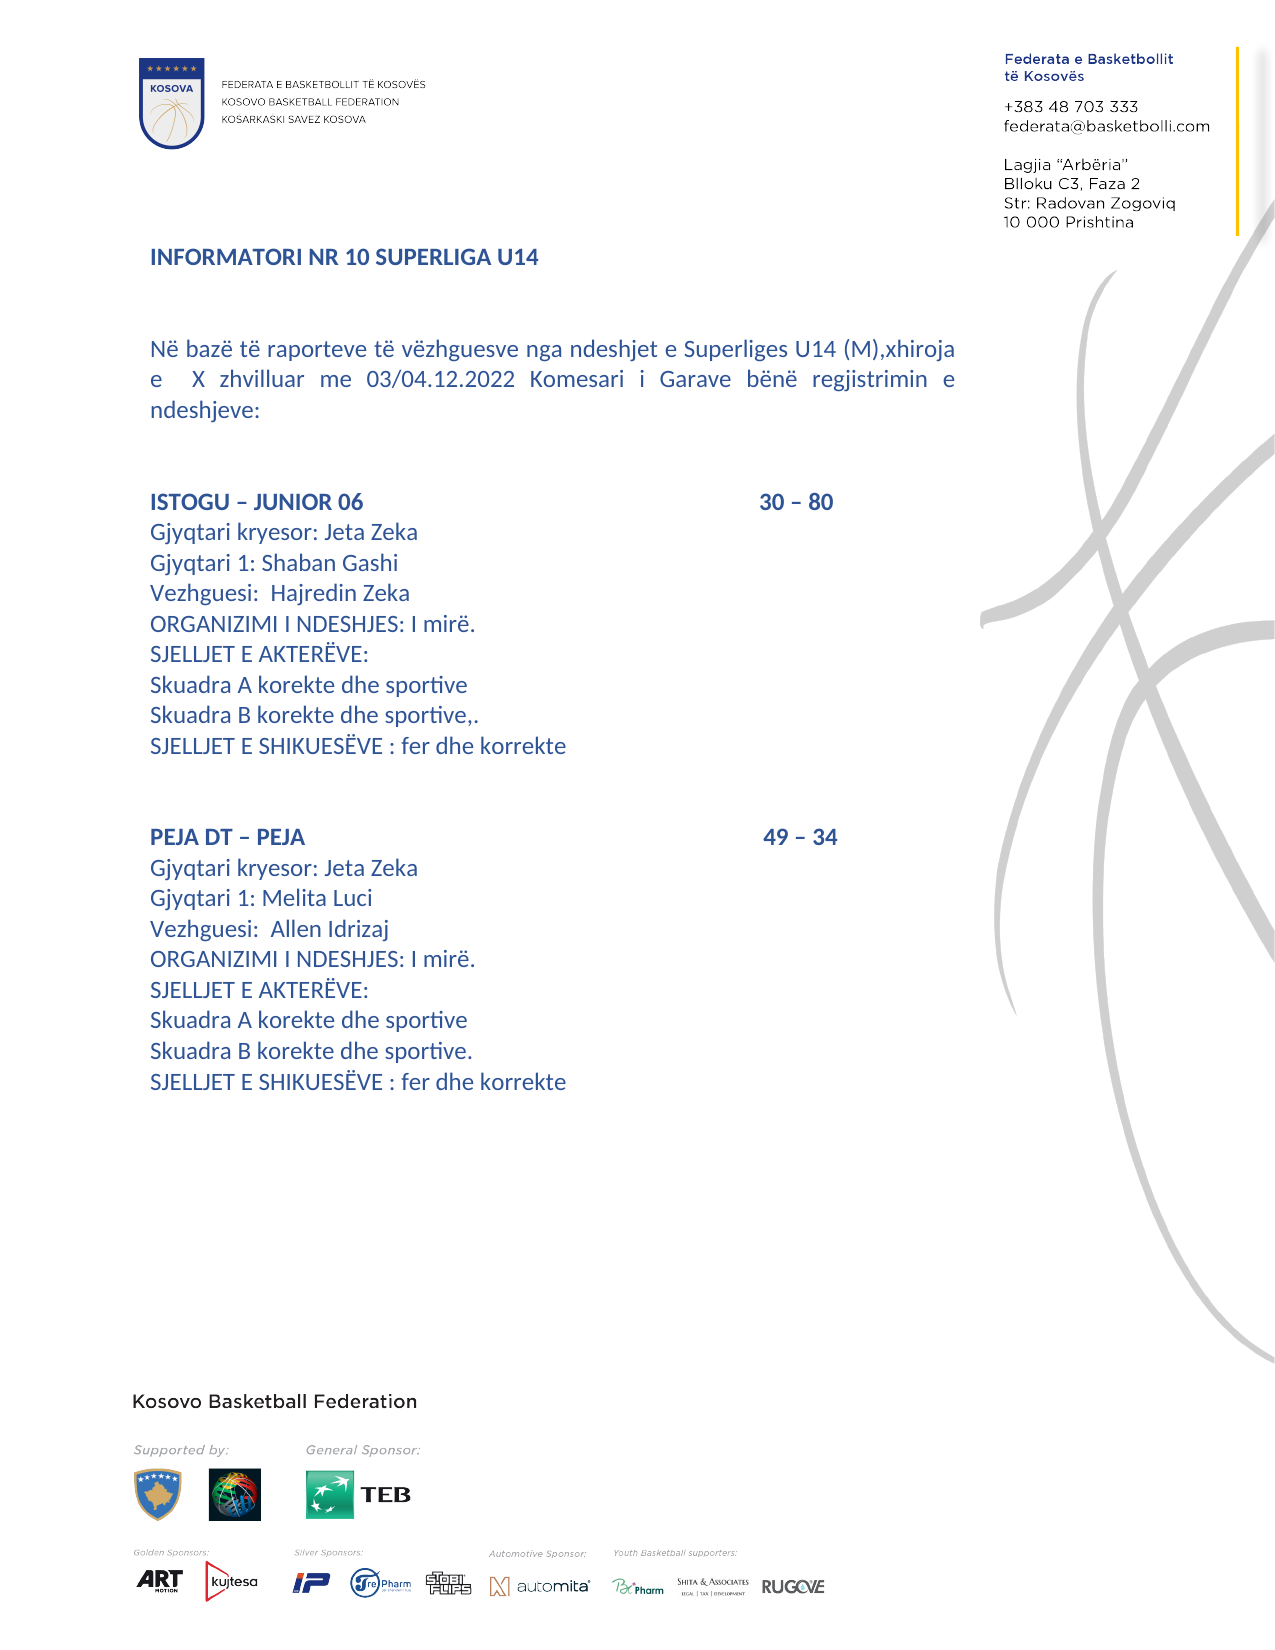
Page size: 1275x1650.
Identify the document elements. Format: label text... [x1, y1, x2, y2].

text SJELLJET E AKTERËVE: [150, 974, 976, 1004]
picture [976, 28, 1275, 1377]
text INFORMATORI NR 10 SUPERLIGA U14 [150, 242, 976, 272]
text PEJA DT – PEJA 49 – 34 [150, 821, 976, 852]
text Skuadra B korekte dhe sportive,. [150, 699, 976, 730]
text Gjyqtari 1: Melita Luci [150, 882, 976, 913]
text SJELLJET E AKTERËVE: [150, 638, 976, 669]
text SJELLJET E SHIKUESËVE : fer dhe korrekte [150, 730, 976, 760]
text Vezhguesi: Hajredin Zeka [150, 577, 976, 608]
picture [28, 1339, 938, 1650]
text Skuadra A korekte dhe sportive [150, 669, 976, 699]
picture [96, 0, 460, 222]
text Skuadra A korekte dhe sportive [150, 1004, 976, 1035]
text SJELLJET E SHIKUESËVE : fer dhe korrekte [150, 1066, 976, 1096]
text Gjyqtari 1: Shaban Gashi [150, 547, 976, 577]
text ORGANIZIMI I NDESHJES: I mirë. [150, 943, 976, 974]
text Vezhguesi: Allen Idrizaj [150, 913, 976, 943]
text Gjyqtari kryesor: Jeta Zeka [150, 516, 976, 547]
text Gjyqtari kryesor: Jeta Zeka [150, 852, 976, 882]
text ISTOGU – JUNIOR 06 30 – 80 [150, 486, 976, 516]
text ORGANIZIMI I NDESHJES: I mirë. [150, 608, 976, 638]
text Në bazë të raporteve të vëzhguesve nga ndeshjet e Superliges U14 (M),xhiroja e X zhvilluar me 03/04.12.2022 Komesari i Garave bënë regjistrimin e ndeshjeve: [150, 333, 976, 425]
text Skuadra B korekte dhe sportive. [150, 1035, 976, 1066]
